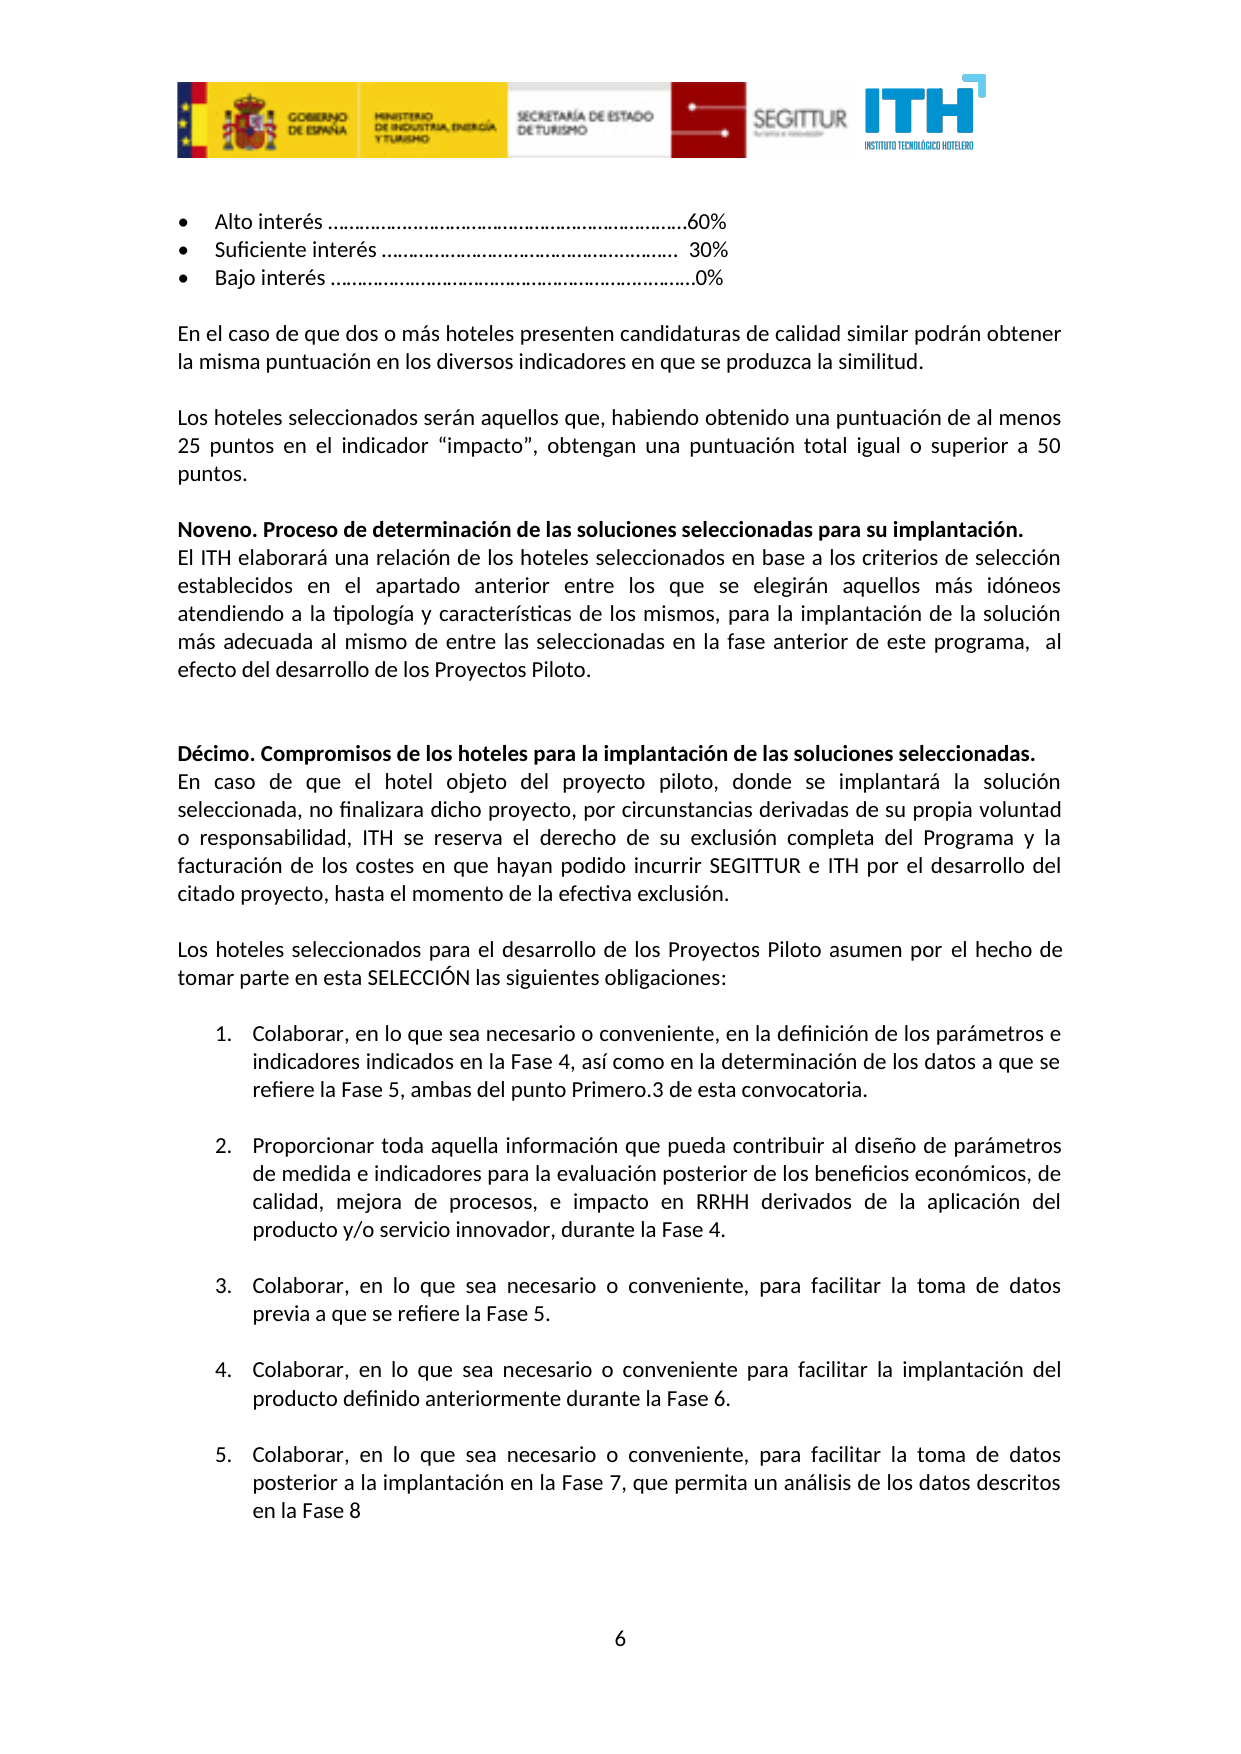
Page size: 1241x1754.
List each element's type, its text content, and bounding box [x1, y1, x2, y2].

text • Bajo interés …………….……………………………………..………0% [177, 263, 1063, 291]
text En caso de que el hotel objeto del proyecto piloto, donde se implantará la solución seleccionada, no finalizara dicho proyecto, por circunstancias derivadas de su propia voluntad o responsabilidad, ITH se reserva el derecho de su exclusión completa del Programa y la facturación de los costes en que hayan podido incurrir SEGITTUR e ITH por el desarrollo del citado proyecto, hasta el momento de la efectiva exclusión. [177, 767, 1063, 907]
text • Suficiente interés ………………………………………..……… 30% [177, 235, 1063, 263]
list Colaborar, en lo que sea necesario o conveniente, para facilitar la toma de datos posterior a la implantación en la Fase 7, que permita un análisis de los datos descritos en la Fase 8 [215, 1440, 1063, 1524]
list Colaborar, en lo que sea necesario o conveniente, para facilitar la toma de datos previa a que se refiere la Fase 5. [215, 1272, 1063, 1328]
text Los hoteles seleccionados para el desarrollo de los Proyectos Piloto asumen por el hecho de tomar parte en esta SELECCIÓN las siguientes obligaciones: [177, 935, 1063, 991]
text Los hoteles seleccionados serán aquellos que, habiendo obtenido una puntuación de al menos 25 puntos en el indicador “impacto”, obtengan una puntuación total igual o superior a 50 puntos. [177, 403, 1063, 487]
text En el caso de que dos o más hoteles presenten candidaturas de calidad similar podrán obtener la misma puntuación en los diversos indicadores en que se produzca la similitud. [177, 319, 1063, 375]
list Proporcionar toda aquella información que pueda contribuir al diseño de parámetros de medida e indicadores para la evaluación posterior de los beneficios económicos, de calidad, mejora de procesos, e impacto en RRHH derivados de la aplicación del producto y/o servicio innovador, durante la Fase 4. [215, 1131, 1063, 1243]
text Noveno. Proceso de determinación de las soluciones seleccionadas para su implantación. [177, 515, 1063, 543]
list Colaborar, en lo que sea necesario o conveniente, en la definición de los parámetros e indicadores indicados en la Fase 4, así como en la determinación de los datos a que se refiere la Fase 5, ambas del punto Primero.3 de esta convocatoria. [215, 1019, 1063, 1103]
picture [177, 73, 987, 158]
text • Alto interés ……………..……………………………………………60% [177, 207, 1063, 235]
text El ITH elaborará una relación de los hoteles seleccionados en base a los criterios de selección establecidos en el apartado anterior entre los que se elegirán aquellos más idóneos atendiendo a la tipología y características de los mismos, para la implantación de la solución más adecuada al mismo de entre las seleccionadas en la fase anterior de este programa, al efecto del desarrollo de los Proyectos Piloto. [177, 543, 1063, 683]
list Colaborar, en lo que sea necesario o conveniente para facilitar la implantación del producto definido anteriormente durante la Fase 6. [215, 1356, 1063, 1412]
text Décimo. Compromisos de los hoteles para la implantación de las soluciones seleccionadas. [177, 739, 1063, 767]
